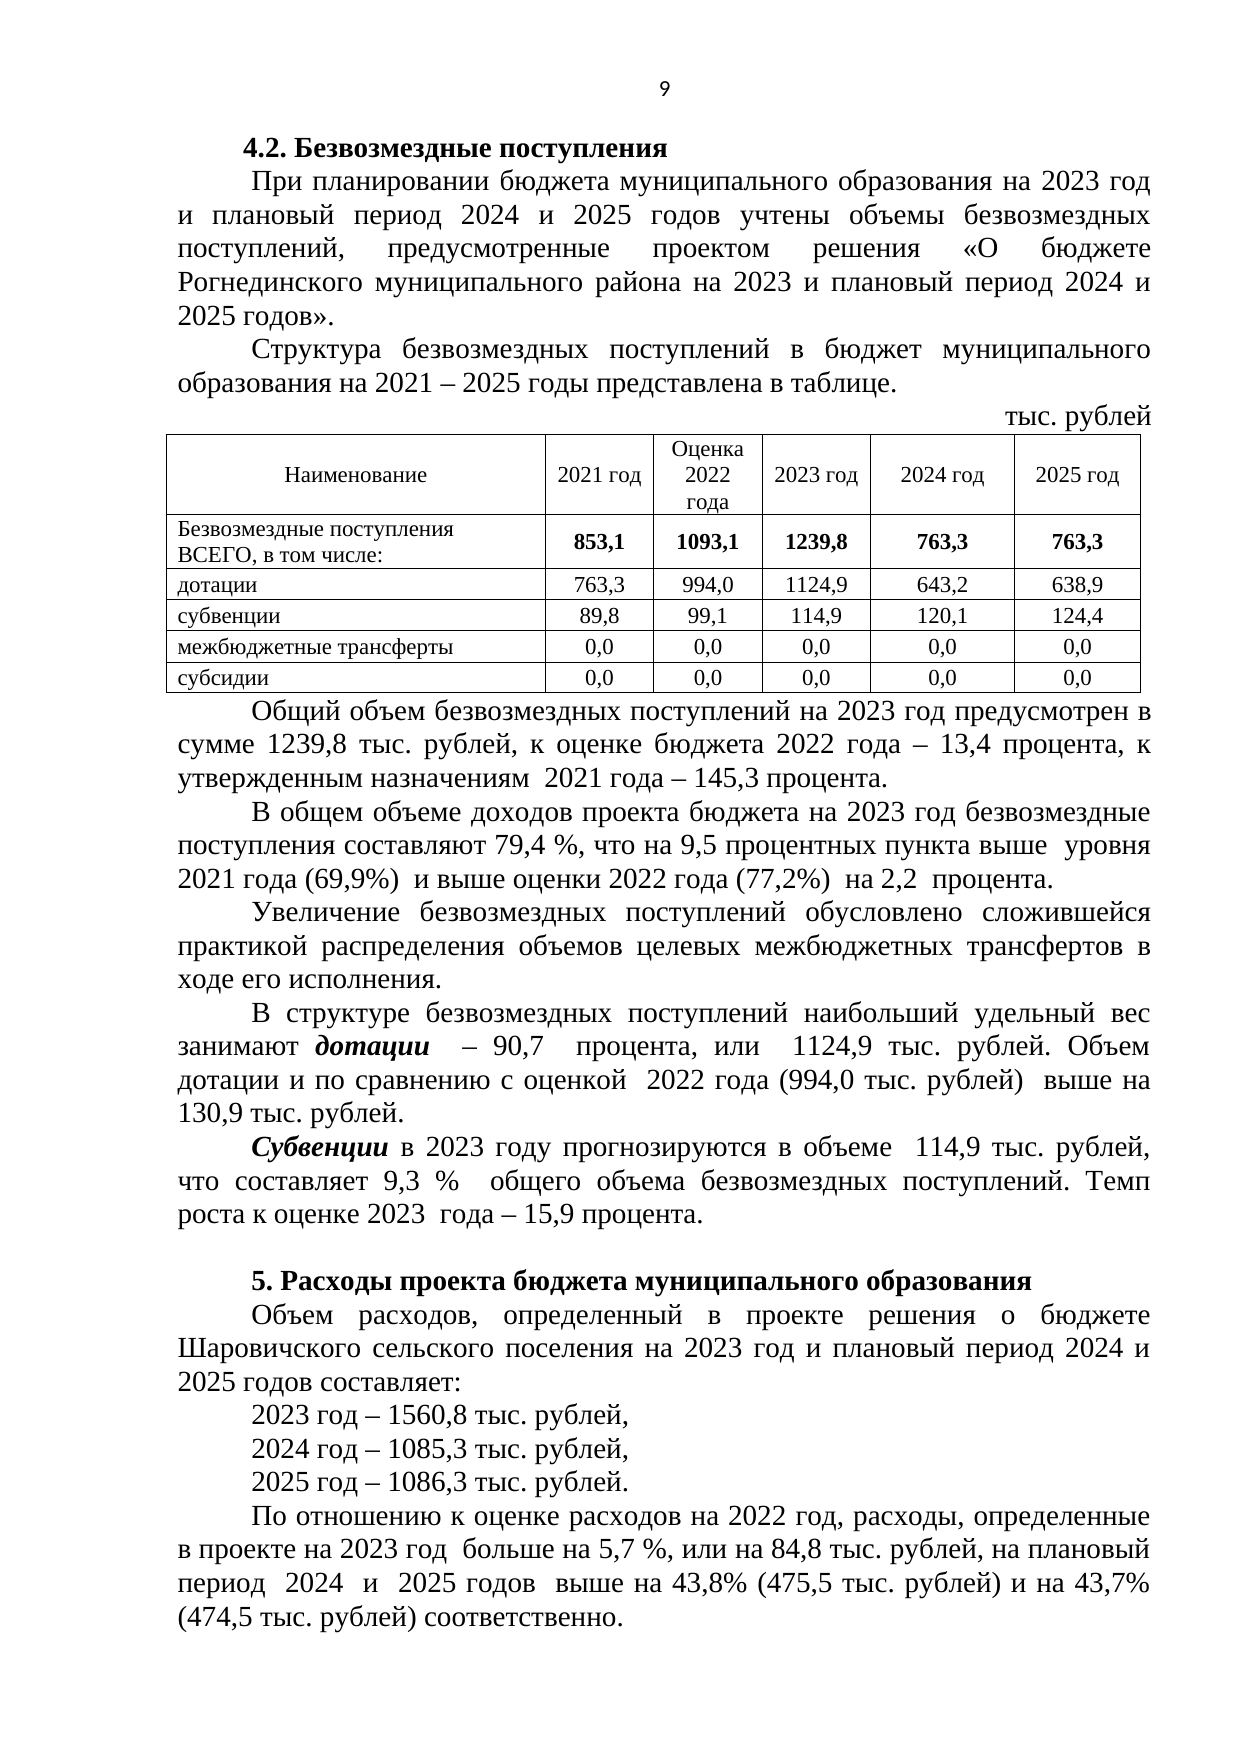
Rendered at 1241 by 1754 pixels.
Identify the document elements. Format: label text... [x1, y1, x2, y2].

text Структура безвозмездных поступлений в бюджет муниципального образования на 2021 – 2025 годы представлена в таблице. [177, 331, 1152, 398]
table_cell субвенции [167, 600, 545, 630]
text 2023 год – 1560,8 тыс. рублей, [177, 1397, 1152, 1431]
text Общий объем безвозмездных поступлений на 2023 год предусмотрен в сумме 1239,8 тыс. рублей, к оценке бюджета 2022 года – 13,4 процента, к утвержденным назначениям 2021 года – 145,3 процента. [177, 693, 1152, 794]
text 5. Расходы проекта бюджета муниципального образования [177, 1263, 1152, 1297]
table_cell 994,0 [654, 569, 762, 599]
text тыс. рублей [177, 398, 1152, 432]
text Субвенции в 2023 году прогнозируются в объеме 114,9 тыс. рублей, что составляет 9,3 % общего объема безвозмездных поступлений. Темп роста к оценке 2023 года – 15,9 процента. [177, 1129, 1152, 1230]
table_cell 1093,1 [654, 515, 762, 568]
text Объем расходов, определенный в проекте решения о бюджете Шаровичского сельского поселения на 2023 год и плановый период 2024 и 2025 годов составляет: [177, 1297, 1152, 1397]
table_header 2023 год [763, 435, 870, 514]
table_cell 0,0 [871, 631, 1014, 662]
table_header 2021 год [546, 435, 653, 514]
text По отношению к оценке расходов на 2022 год, расходы, определенные в проекте на 2023 год больше на 5,7 %, или на 84,8 тыс. рублей, на плановый период 2024 и 2025 годов выше на 43,8% (475,5 тыс. рублей) и на 43,7% (474,5 тыс. рублей) соответственно. [177, 1498, 1152, 1632]
table_cell 99,1 [654, 600, 762, 630]
table_header 2024 год [871, 435, 1014, 514]
table_cell 0,0 [654, 631, 762, 662]
table_cell 763,3 [871, 515, 1014, 568]
table_header Наименование [167, 435, 545, 514]
table_cell 0,0 [546, 663, 653, 692]
table_cell 0,0 [763, 631, 870, 662]
text В общем объеме доходов проекта бюджета на 2023 год безвозмездные поступления составляют 79,4 %, что на 9,5 процентных пункта выше уровня 2021 года (69,9%) и выше оценки 2022 года (77,2%) на 2,2 процента. [177, 794, 1152, 894]
table_cell 853,1 [546, 515, 653, 568]
table_cell межбюджетные трансферты [167, 631, 545, 662]
table_cell 0,0 [1015, 631, 1140, 662]
table_cell 1239,8 [763, 515, 870, 568]
table_cell 638,9 [1015, 569, 1140, 599]
table_cell дотации [167, 569, 545, 599]
table_cell субсидии [167, 663, 545, 692]
text 4.2. Безвозмездные поступления [177, 130, 1152, 163]
table_cell 124,4 [1015, 600, 1140, 630]
text Увеличение безвозмездных поступлений обусловлено сложившейся практикой распределения объемов целевых межбюджетных трансфертов в ходе его исполнения. [177, 894, 1152, 995]
text 2024 год – 1085,3 тыс. рублей, [177, 1431, 1152, 1464]
table_cell 114,9 [763, 600, 870, 630]
table_cell 0,0 [871, 663, 1014, 692]
table_cell 1124,9 [763, 569, 870, 599]
table_cell 0,0 [1015, 663, 1140, 692]
table_cell Безвозмездные поступления ВСЕГО, в том числе: [167, 515, 545, 568]
text При планировании бюджета муниципального образования на 2023 год и плановый период 2024 и 2025 годов учтены объемы безвозмездных поступлений, предусмотренные проектом решения «О бюджете Рогнединского муниципального района на 2023 и плановый период 2024 и 2025 годов». [177, 163, 1152, 331]
table_cell 120,1 [871, 600, 1014, 630]
table_cell 763,3 [546, 569, 653, 599]
table_cell 0,0 [763, 663, 870, 692]
table_cell 89,8 [546, 600, 653, 630]
text 2025 год – 1086,3 тыс. рублей. [177, 1464, 1152, 1498]
table_cell 643,2 [871, 569, 1014, 599]
table_cell 763,3 [1015, 515, 1140, 568]
table_header Оценка 2022 года [654, 435, 762, 514]
table_header 2025 год [1015, 435, 1140, 514]
table_cell 0,0 [546, 631, 653, 662]
text В структуре безвозмездных поступлений наибольший удельный вес занимают дотации – 90,7 процента, или 1124,9 тыс. рублей. Объем дотации и по сравнению с оценкой 2022 года (994,0 тыс. рублей) выше на 130,9 тыс. рублей. [177, 995, 1152, 1129]
table_cell 0,0 [654, 663, 762, 692]
